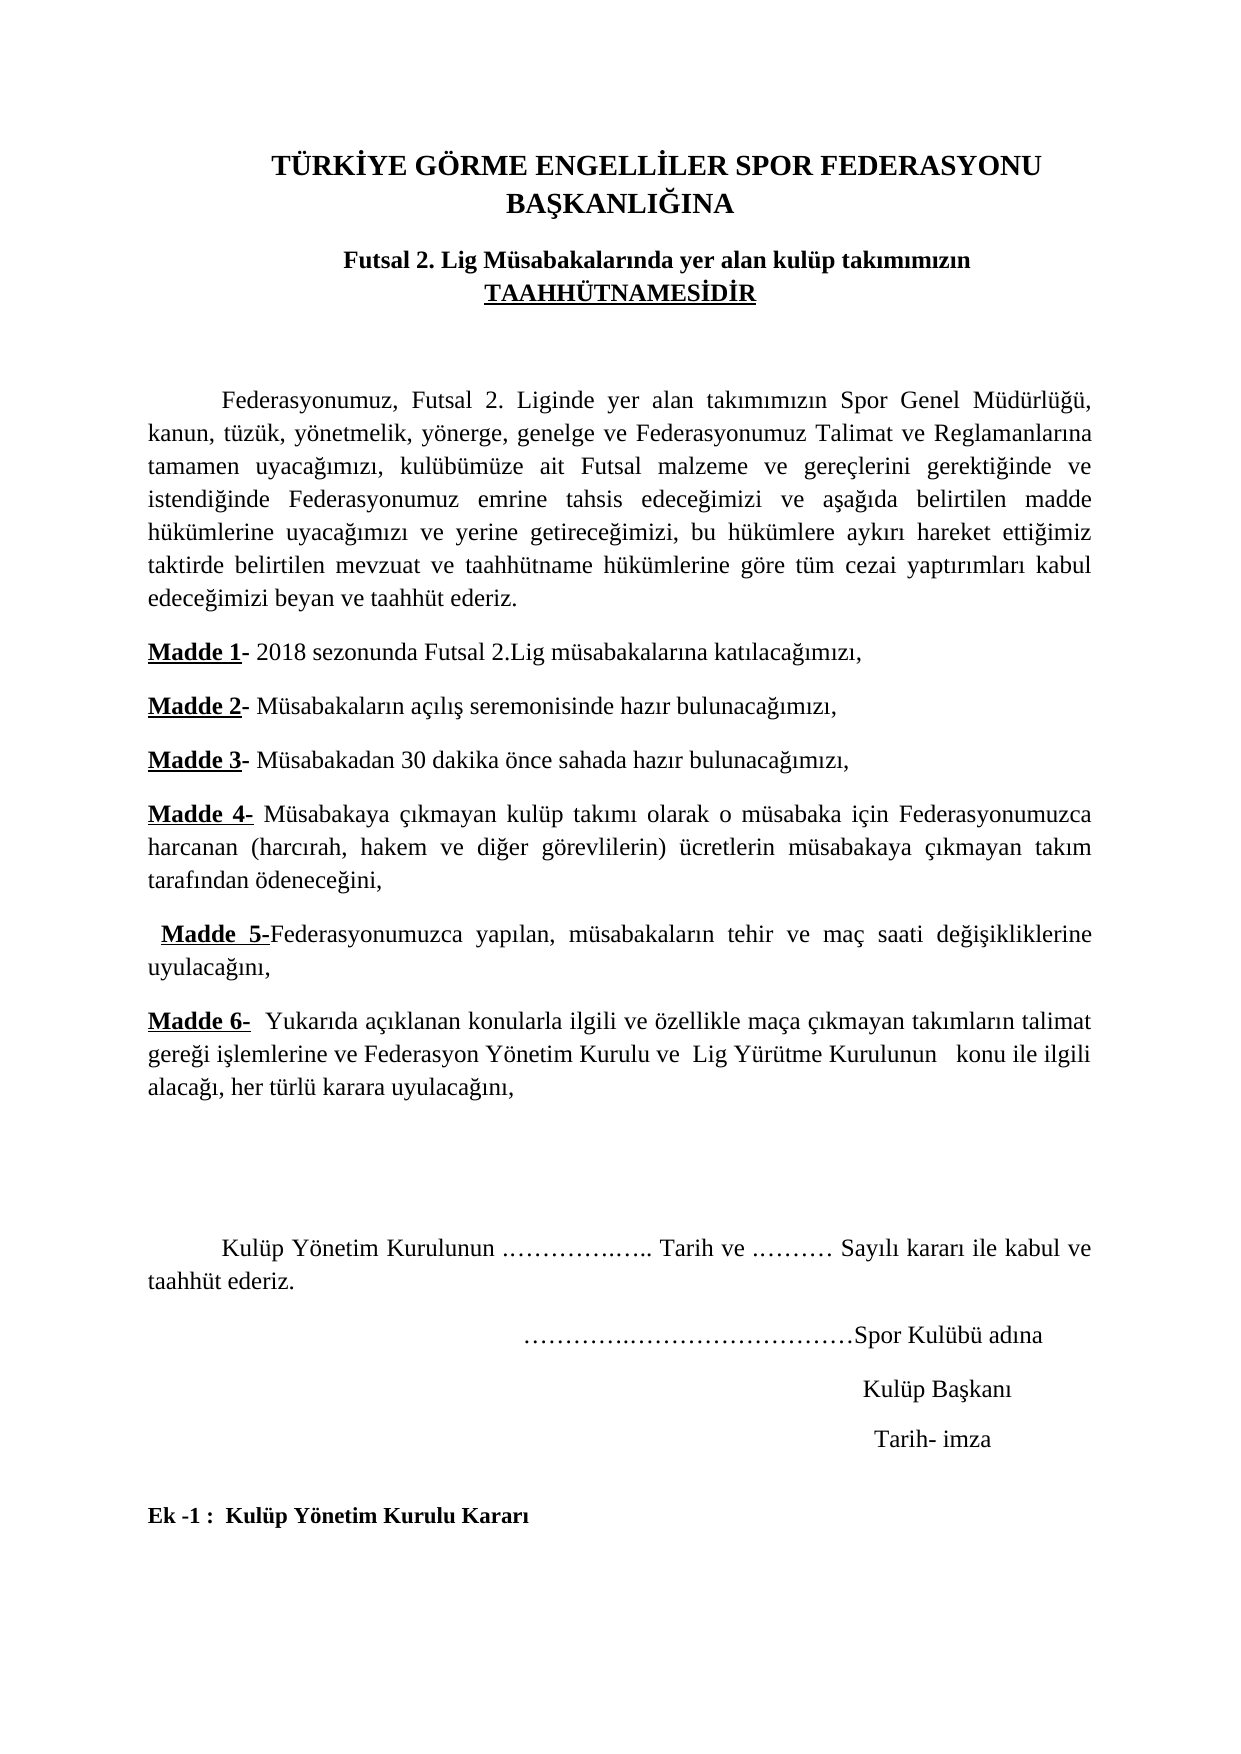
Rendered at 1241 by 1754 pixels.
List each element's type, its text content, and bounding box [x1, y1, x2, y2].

text TÜRKİYE GÖRME ENGELLİLER SPOR FEDERASYONU BAŞKANLIĞINA [148, 148, 1093, 220]
text ………….………………………Spor Kulübü adına [148, 1320, 1093, 1349]
text Futsal 2. Lig Müsabakalarında yer alan kulüp takımımızın TAAHHÜTNAMESİDİR [148, 246, 1093, 307]
text Madde 1- 2018 sezonunda Futsal 2.Lig müsabakalarına katılacağımızı, [148, 637, 1093, 666]
text Ek -1 : Kulüp Yönetim Kurulu Kararı [148, 1502, 1093, 1528]
text Kulüp Yönetim Kurulunun .………….….. Tarih ve .……… Sayılı kararı ile kabul ve taahhüt ederiz. [148, 1233, 1093, 1295]
text Tarih- imza [148, 1424, 1093, 1481]
text Federasyonumuz, Futsal 2. Liginde yer alan takımımızın Spor Genel Müdürlüğü, kanun, tüzük, yönetmelik, yönerge, genelge ve Federasyonumuz Talimat ve Reglamanlarına tamamen uyacağımızı, kulübümüze ait Futsal malzeme ve gereçlerini gerektiğinde ve istendiğinde Federasyonumuz emrine tahsis edeceğimizi ve aşağıda belirtilen madde hükümlerine uyacağımızı ve yerine getireceğimizi, bu hükümlere aykırı hareket ettiğimiz taktirde belirtilen mevzuat ve taahhütname hükümlerine göre tüm cezai yaptırımları kabul edeceğimizi beyan ve taahhüt ederiz. [148, 385, 1093, 612]
text Kulüp Başkanı [148, 1374, 1093, 1403]
text Madde 5-Federasyonumuzca yapılan, müsabakaların tehir ve maç saati değişikliklerine uyulacağını, [148, 919, 1093, 981]
text Madde 6- Yukarıda açıklanan konularla ilgili ve özellikle maça çıkmayan takımların talimat gereği işlemlerine ve Federasyon Yönetim Kurulu ve Lig Yürütme Kurulunun konu ile ilgili alacağı, her türlü karara uyulacağını, [148, 1006, 1093, 1101]
text Madde 3- Müsabakadan 30 dakika önce sahada hazır bulunacağımızı, [148, 745, 1093, 774]
text Madde 2- Müsabakaların açılış seremonisinde hazır bulunacağımızı, [148, 691, 1093, 720]
text Madde 4- Müsabakaya çıkmayan kulüp takımı olarak o müsabaka için Federasyonumuzca harcanan (harcırah, hakem ve diğer görevlilerin) ücretlerin müsabakaya çıkmayan takım tarafından ödeneceğini, [148, 799, 1093, 894]
